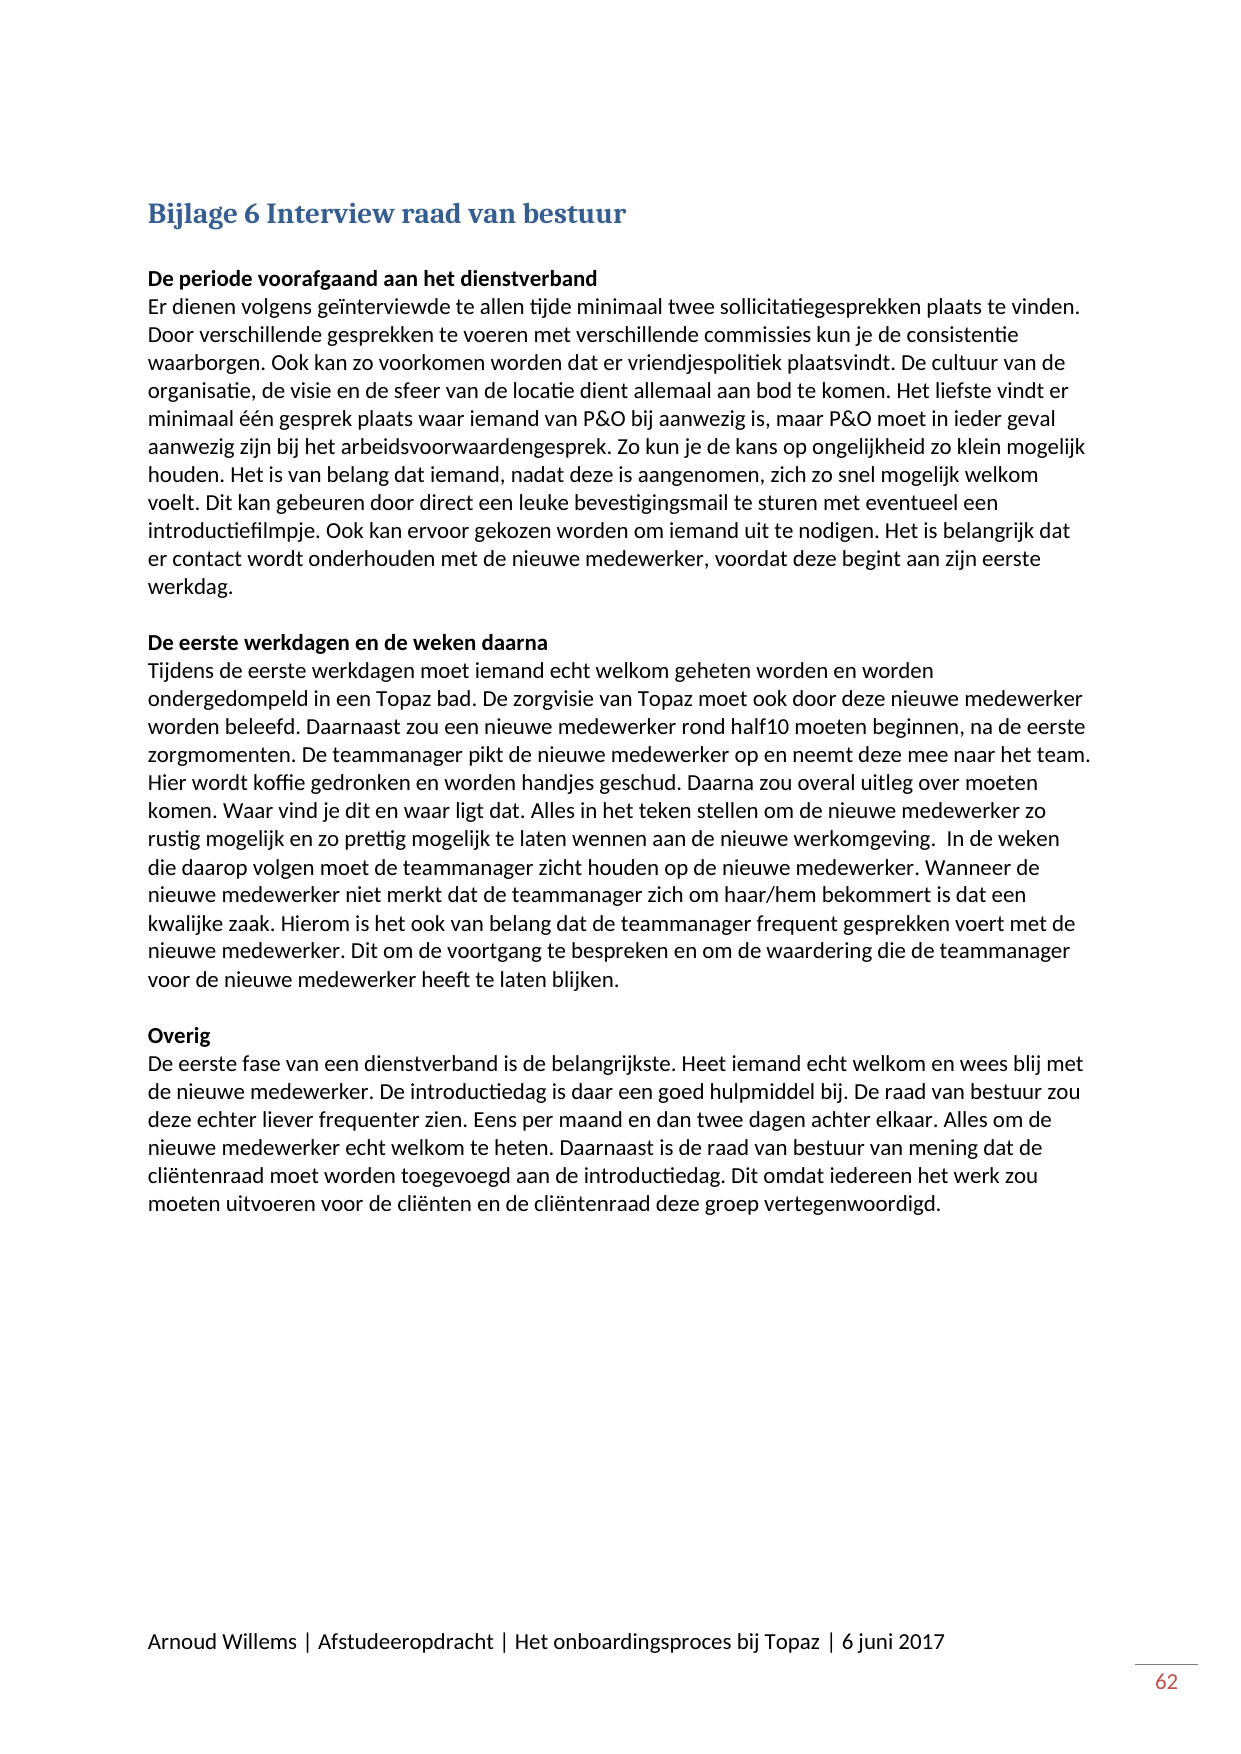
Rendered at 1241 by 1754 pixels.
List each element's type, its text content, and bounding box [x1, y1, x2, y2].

subtitle Bijlage 6 Interview raad van bestuur [148, 198, 1093, 231]
text De eerste werkdagen en de weken daarna [148, 628, 1093, 656]
text De periode voorafgaand aan het dienstverband [148, 264, 1093, 292]
text Er dienen volgens geïnterviewde te allen tijde minimaal twee sollicitatiegesprekken plaats te vinden. Door verschillende gesprekken te voeren met verschillende commissies kun je de consistentie waarborgen. Ook kan zo voorkomen worden dat er vriendjespolitiek plaatsvindt. De cultuur van de organisatie, de visie en de sfeer van de locatie dient allemaal aan bod te komen. Het liefste vindt er minimaal één gesprek plaats waar iemand van P&O bij aanwezig is, maar P&O moet in ieder geval aanwezig zijn bij het arbeidsvoorwaardengesprek. Zo kun je de kans op ongelijkheid zo klein mogelijk houden. Het is van belang dat iemand, nadat deze is aangenomen, zich zo snel mogelijk welkom voelt. Dit kan gebeuren door direct een leuke bevestigingsmail te sturen met eventueel een introductiefilmpje. Ook kan ervoor gekozen worden om iemand uit te nodigen. Het is belangrijk dat er contact wordt onderhouden met de nieuwe medewerker, voordat deze begint aan zijn eerste werkdag. [148, 292, 1093, 600]
text De eerste fase van een dienstverband is de belangrijkste. Heet iemand echt welkom en wees blij met de nieuwe medewerker. De introductiedag is daar een goed hulpmiddel bij. De raad van bestuur zou deze echter liever frequenter zien. Eens per maand en dan twee dagen achter elkaar. Alles om de nieuwe medewerker echt welkom te heten. Daarnaast is de raad van bestuur van mening dat de cliëntenraad moet worden toegevoegd aan de introductiedag. Dit omdat iedereen het werk zou moeten uitvoeren voor de cliënten en de cliëntenraad deze groep vertegenwoordigd. [148, 1049, 1093, 1217]
text Tijdens de eerste werkdagen moet iemand echt welkom geheten worden en worden ondergedompeld in een Topaz bad. De zorgvisie van Topaz moet ook door deze nieuwe medewerker worden beleefd. Daarnaast zou een nieuwe medewerker rond half10 moeten beginnen, na de eerste zorgmomenten. De teammanager pikt de nieuwe medewerker op en neemt deze mee naar het team. Hier wordt koffie gedronken en worden handjes geschud. Daarna zou overal uitleg over moeten komen. Waar vind je dit en waar ligt dat. Alles in het teken stellen om de nieuwe medewerker zo rustig mogelijk en zo prettig mogelijk te laten wennen aan de nieuwe werkomgeving. In de weken die daarop volgen moet de teammanager zicht houden op de nieuwe medewerker. Wanneer de nieuwe medewerker niet merkt dat de teammanager zich om haar/hem bekommert is dat een kwalijke zaak. Hierom is het ook van belang dat de teammanager frequent gesprekken voert met de nieuwe medewerker. Dit om de voortgang te bespreken en om de waardering die de teammanager voor de nieuwe medewerker heeft te laten blijken. [148, 656, 1093, 993]
text Overig [148, 1021, 1093, 1049]
